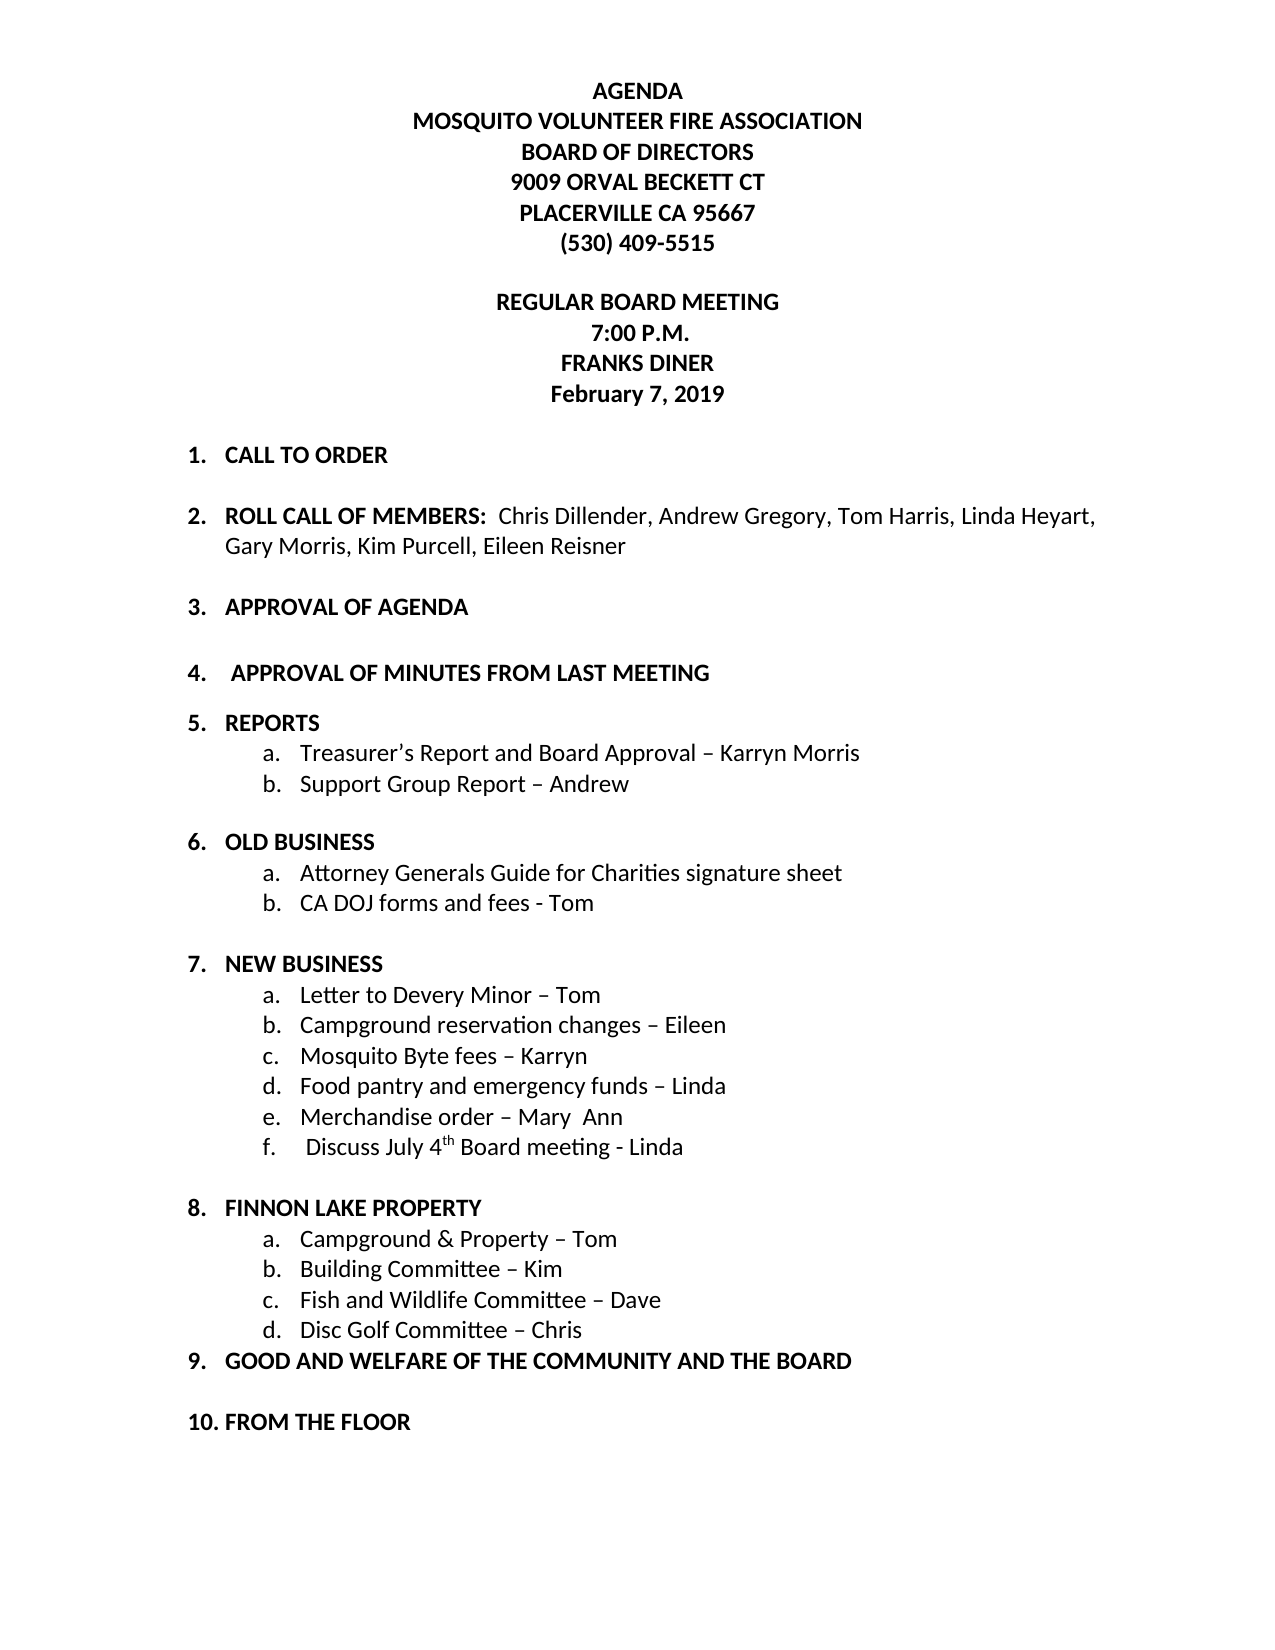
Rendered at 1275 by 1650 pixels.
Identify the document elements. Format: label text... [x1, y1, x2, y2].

list Campground & Property – Tom [262, 1223, 1125, 1254]
list REPORTS [187, 707, 1125, 737]
list Discuss July 4th Board meeting - Linda [262, 1132, 1125, 1162]
list Attorney Generals Guide for Charities signature sheet [262, 857, 1125, 887]
list ROLL CALL OF MEMBERS: Chris Dillender, Andrew Gregory, Tom Harris, Linda Heyart, Gary Morris, Kim Purcell, Eileen Reisner [187, 500, 1125, 561]
list APPROVAL OF AGENDA [187, 591, 1125, 622]
list Support Group Report – Andrew [262, 768, 1125, 798]
list Fish and Wildlife Committee – Dave [262, 1284, 1125, 1315]
list Mosquito Byte fees – Karryn [262, 1040, 1125, 1071]
list OLD BUSINESS [187, 826, 1125, 857]
list CA DOJ forms and fees - Tom [262, 887, 1125, 918]
text 7:00 P.M. [150, 317, 1125, 347]
list Letter to Devery Minor – Tom [262, 979, 1125, 1009]
list Treasurer’s Report and Board Approval – Karryn Morris [262, 737, 1125, 768]
list FINNON LAKE PROPERTY [187, 1193, 1125, 1223]
list Building Committee – Kim [262, 1254, 1125, 1284]
list Food pantry and emergency funds – Linda [262, 1071, 1125, 1101]
text FRANKS DINER [150, 347, 1125, 378]
text REGULAR BOARD MEETING [150, 286, 1125, 317]
list CALL TO ORDER [187, 439, 1125, 469]
text February 7, 2019 [150, 378, 1125, 408]
list APPROVAL OF MINUTES FROM LAST MEETING [187, 657, 1125, 688]
list Merchandise order – Mary Ann [262, 1101, 1125, 1132]
list Campground reservation changes – Eileen [262, 1009, 1125, 1040]
list FROM THE FLOOR [187, 1406, 1125, 1437]
list Disc Golf Committee – Chris [262, 1315, 1125, 1345]
list NEW BUSINESS [187, 948, 1125, 979]
list GOOD AND WELFARE OF THE COMMUNITY AND THE BOARD [187, 1345, 1125, 1376]
